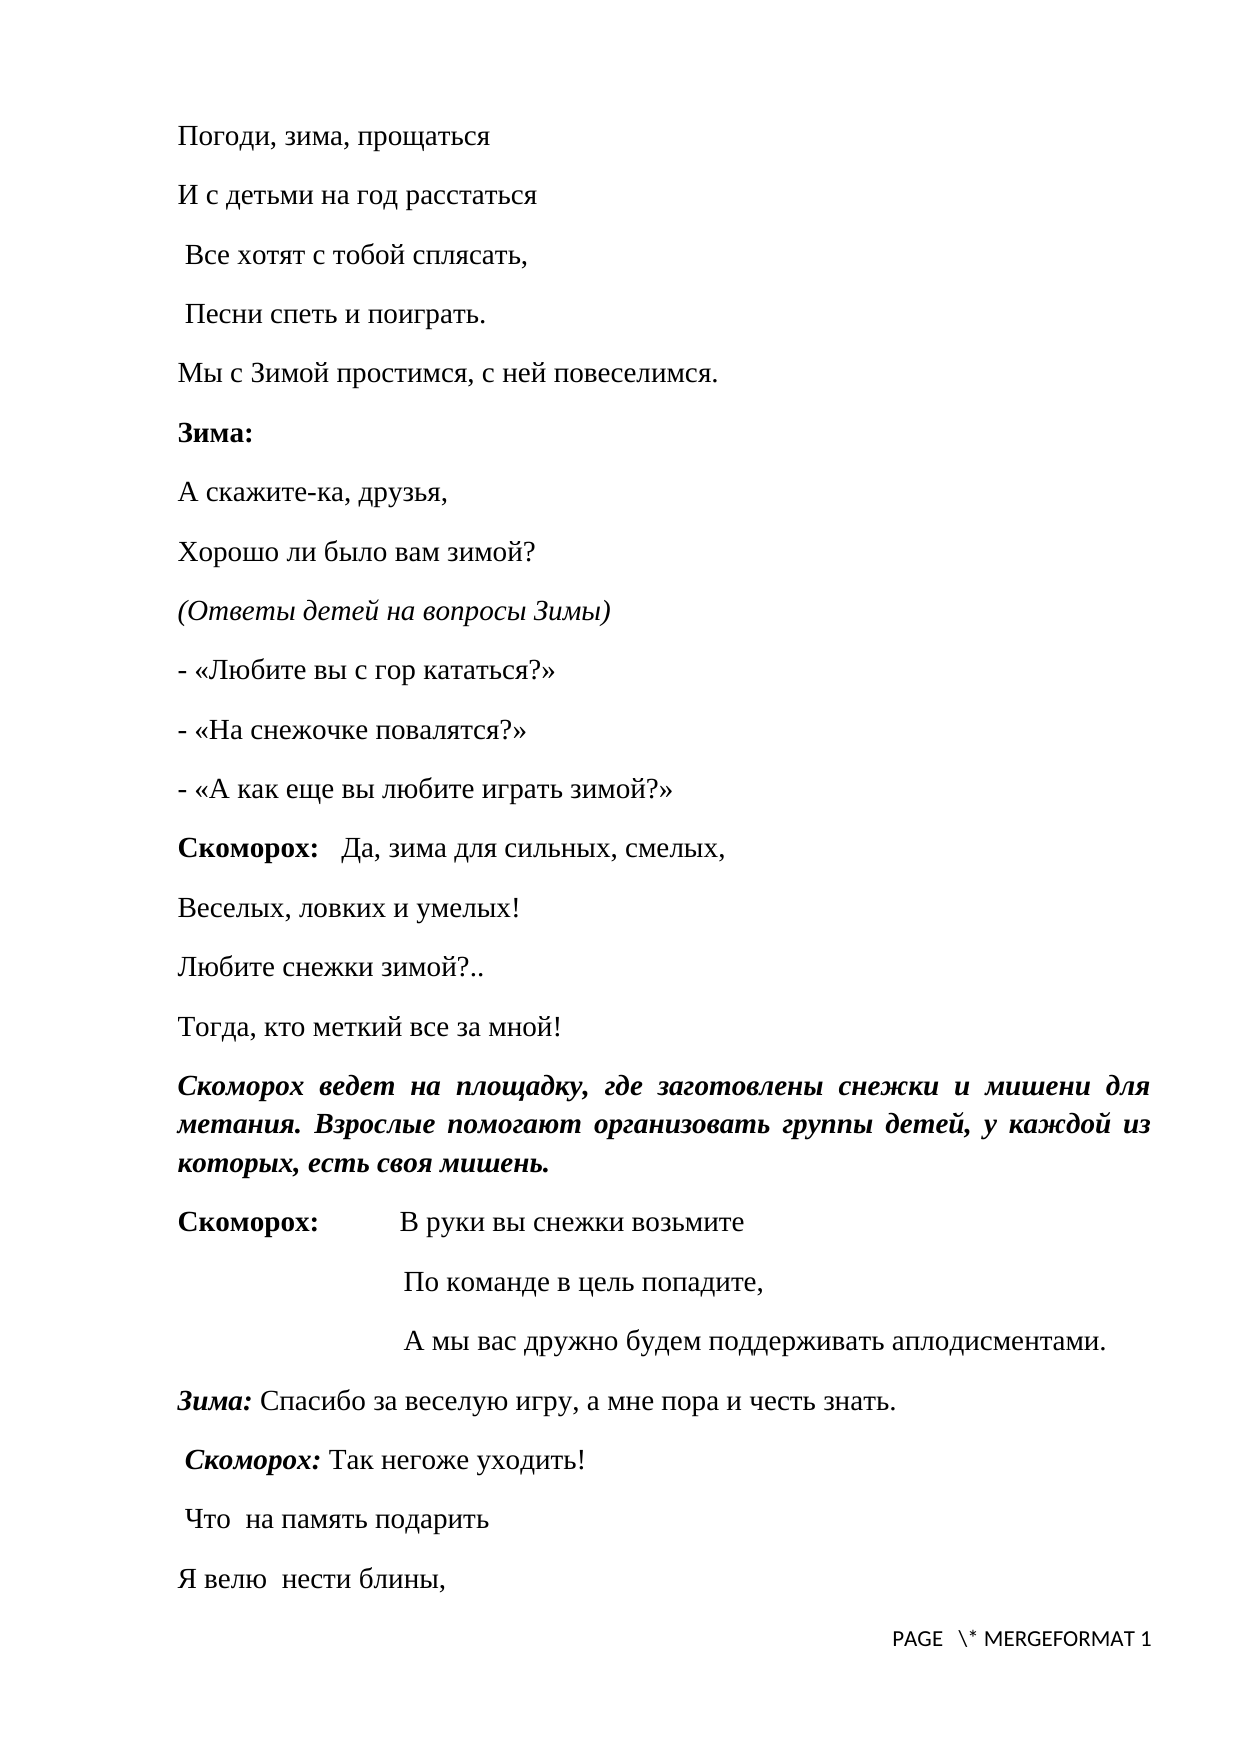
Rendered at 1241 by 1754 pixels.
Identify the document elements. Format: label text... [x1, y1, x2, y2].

text Скоморох: В руки вы снежки возьмите [177, 1204, 1152, 1238]
text Погоди, зима, прощаться [177, 118, 1152, 152]
text Я велю нести блины, [177, 1561, 1152, 1594]
text - «А как еще вы любите играть зимой?» [177, 771, 1152, 805]
text Скоморох: Так негоже уходить! [177, 1442, 1152, 1476]
text Скоморох: Да, зима для сильных, смелых, [177, 831, 1152, 864]
text По команде в цель попадите, [177, 1264, 1152, 1297]
text Тогда, кто меткий все за мной! [177, 1009, 1152, 1042]
text Песни спеть и поиграть. [177, 296, 1152, 330]
text Мы с Зимой простимся, с ней повеселимся. [177, 356, 1152, 389]
text Зима: [177, 415, 1152, 448]
text А мы вас дружно будем поддерживать аплодисментами. [177, 1323, 1152, 1357]
text Веселых, ловких и умелых! [177, 890, 1152, 923]
text Любите снежки зимой?.. [177, 949, 1152, 983]
text Хорошо ли было вам зимой? [177, 534, 1152, 567]
text Все хотят с тобой сплясать, [177, 237, 1152, 270]
text - «Любите вы с гор кататься?» [177, 652, 1152, 686]
text - «На снежочке повалятся?» [177, 712, 1152, 745]
text (Ответы детей на вопросы Зимы) [177, 593, 1152, 627]
text Что на память подарить [177, 1501, 1152, 1535]
text Зима: Спасибо за веселую игру, а мне пора и честь знать. [177, 1383, 1152, 1416]
text Скоморох ведет на площадку, где заготовлены снежки и мишени для метания. Взрослые помогают организовать группы детей, у каждой из которых, есть своя мишень. [177, 1068, 1152, 1179]
text А скажите-ка, друзья, [177, 474, 1152, 508]
text И с детьми на год расстаться [177, 177, 1152, 211]
